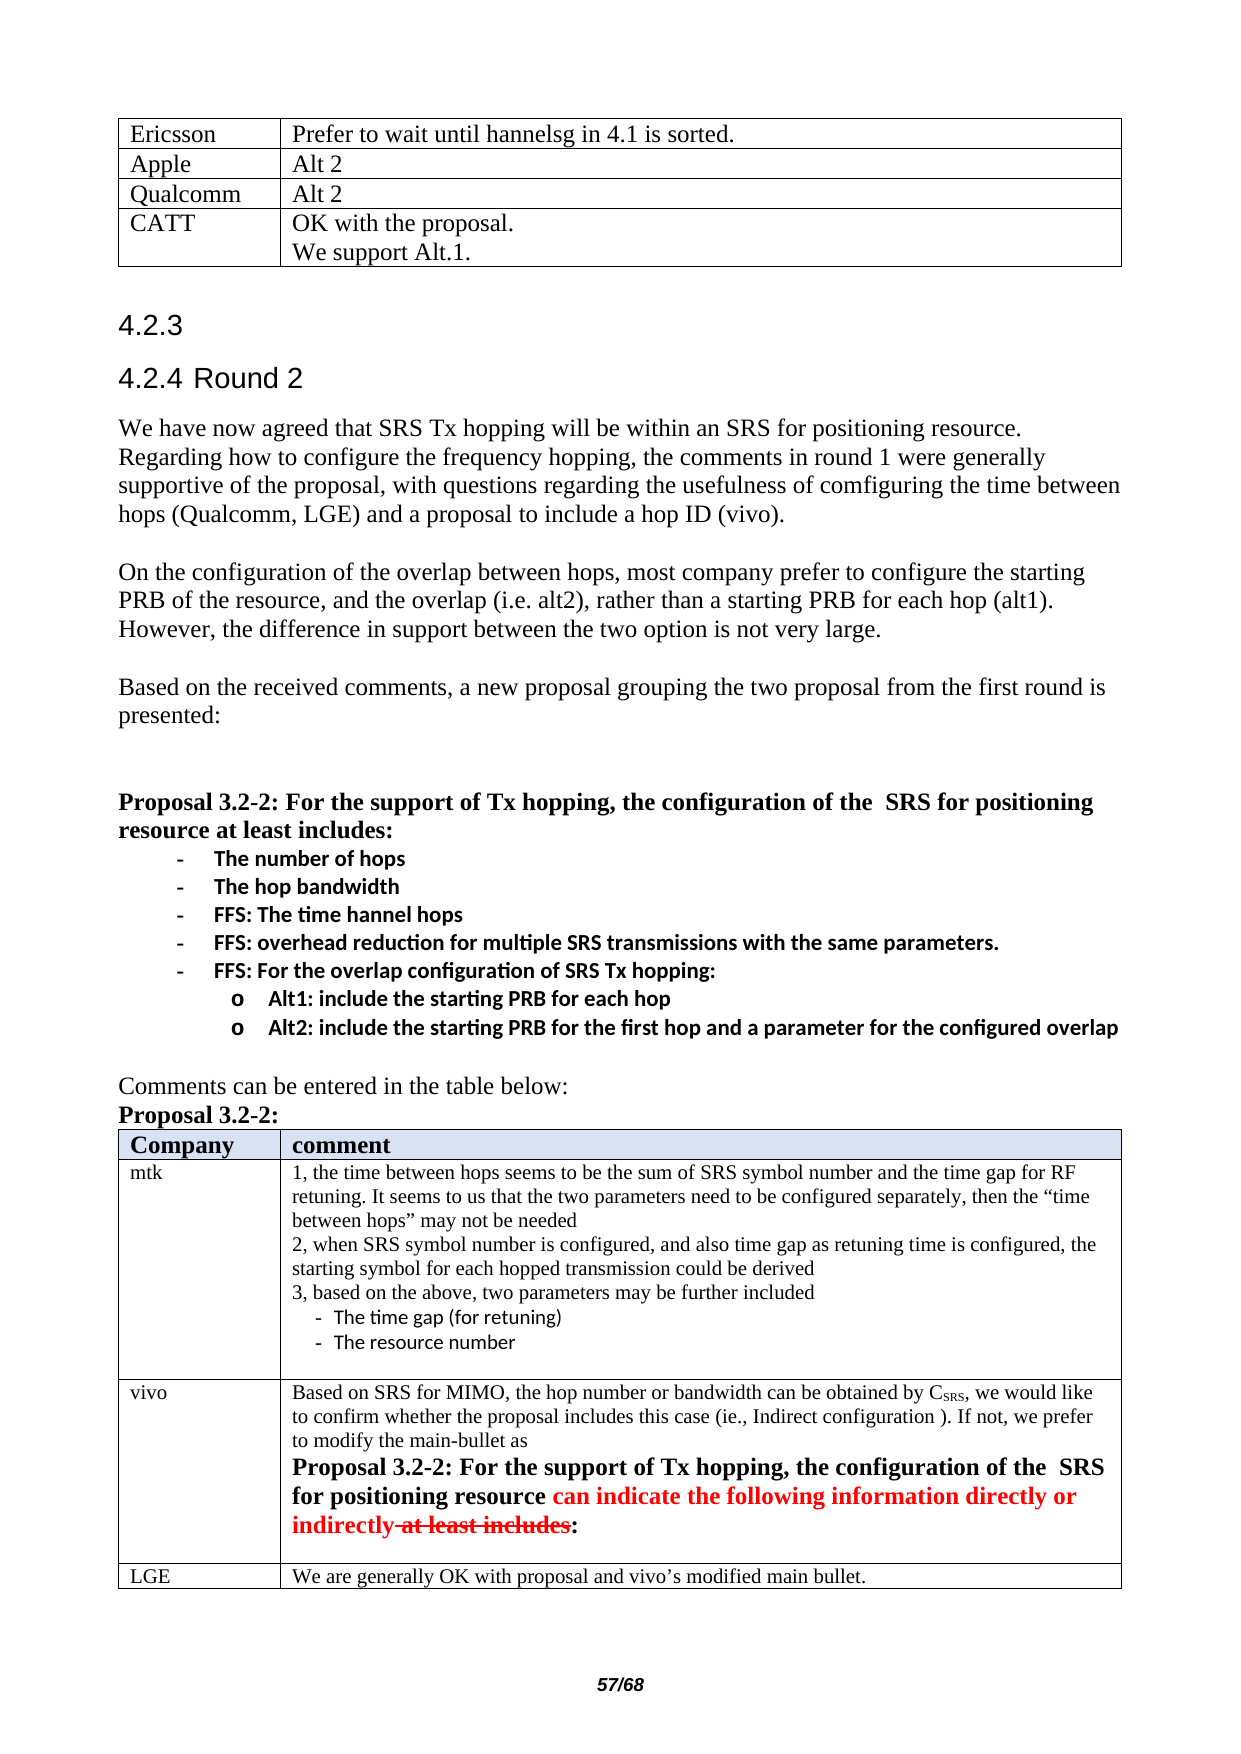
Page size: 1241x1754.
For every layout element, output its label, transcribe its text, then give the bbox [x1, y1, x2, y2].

table_header Company [119, 1130, 280, 1159]
list Alt2: include the starting PRB for the first hop and a parameter for the configured overlap [231, 1013, 1122, 1043]
list FFS: For the overlap configuration of SRS Tx hopping: [176, 956, 1122, 984]
list The hop bandwidth [176, 872, 1122, 900]
list Alt1: include the starting PRB for each hop [231, 984, 1122, 1013]
table_header comment [281, 1130, 1121, 1159]
text Based on the received comments, a new proposal grouping the two proposal from the first round is presented: [118, 672, 1122, 729]
table_cell Alt 2 [281, 179, 1121, 207]
subtitle Round 2 [118, 361, 1122, 394]
list FFS: overhead reduction for multiple SRS transmissions with the same parameters. [176, 928, 1122, 956]
list The number of hops [176, 844, 1122, 872]
table_cell mtk [119, 1160, 280, 1379]
text Comments can be entered in the table below: [118, 1071, 1122, 1100]
table_cell Alt 2 [281, 149, 1121, 178]
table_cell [281, 1564, 1121, 1588]
text We have now agreed that SRS Tx hopping will be within an SRS for positioning resource. Regarding how to configure the frequency hopping, the comments in round 1 were generally supportive of the proposal, with questions regarding the usefulness of comfiguring the time between hops (Qualcomm, LGE) and a proposal to include a hop ID (vivo). [118, 413, 1122, 528]
table_cell OK with the proposal. We support Alt.1. [281, 209, 1121, 266]
table_cell LGE [119, 1564, 280, 1588]
text On the configuration of the overlap between hops, most company prefer to configure the starting PRB of the resource, and the overlap (i.e. alt2), rather than a starting PRB for each hop (alt1). However, the difference in support between the two option is not very large. [118, 557, 1122, 643]
table_cell Ericsson [119, 119, 280, 148]
text Proposal 3.2-2: [118, 1100, 1122, 1129]
table_cell Qualcomm [119, 179, 280, 207]
table_cell Prefer to wait until hannelsg in 4.1 is sorted. [281, 119, 1121, 148]
table_cell Apple [119, 149, 280, 178]
table_cell vivo [119, 1380, 280, 1562]
table_cell CATT [119, 209, 280, 266]
table_cell Based on SRS for MIMO, the hop number or bandwidth can be obtained by CSRS, we would like to confirm whether the proposal includes this case (ie., Indirect configuration ). If not, we prefer to modify the main-bullet as Proposal 3.2-2: For the support of Tx hopping, the configuration of the SRS for positioning resource can indicate the following information directly or indirectly at least includes: [281, 1380, 1121, 1562]
text Proposal 3.2-2: For the support of Tx hopping, the configuration of the SRS for positioning resource at least includes: [118, 787, 1122, 844]
table_cell 1, the time between hops seems to be the sum of SRS symbol number and the time gap for RF retuning. It seems to us that the two parameters need to be configured separately, then the “time between hops” may not be needed 2, when SRS symbol number is configured, and also time gap as retuning time is configured, the starting symbol for each hopped transmission could be derived 3, based on the above, two parameters may be further included The time gap (for retuning) The resource number [281, 1160, 1121, 1379]
list FFS: The time hannel hops [176, 900, 1122, 928]
